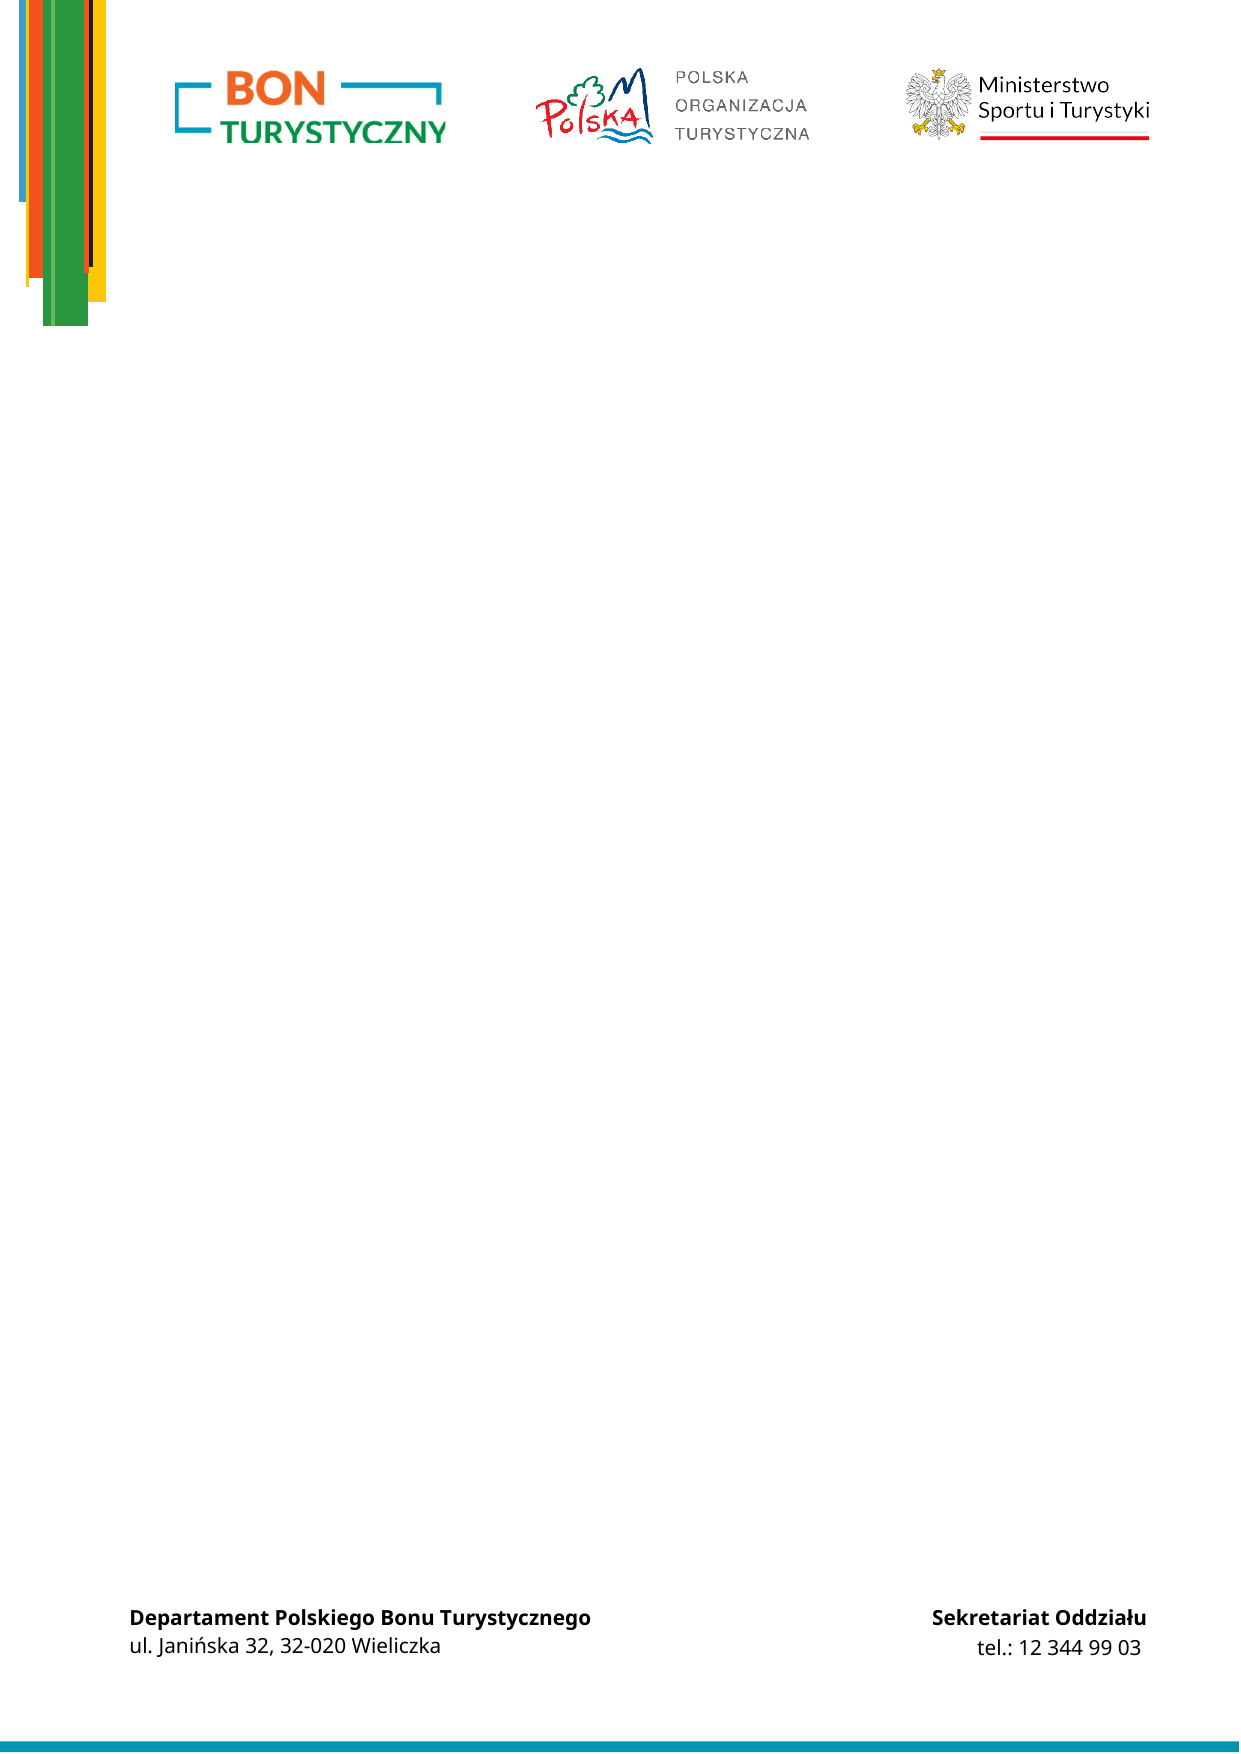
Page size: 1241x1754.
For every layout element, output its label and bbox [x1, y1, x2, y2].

picture [536, 68, 809, 144]
picture [627, 139, 647, 144]
picture [901, 60, 1155, 145]
picture [173, 70, 445, 143]
